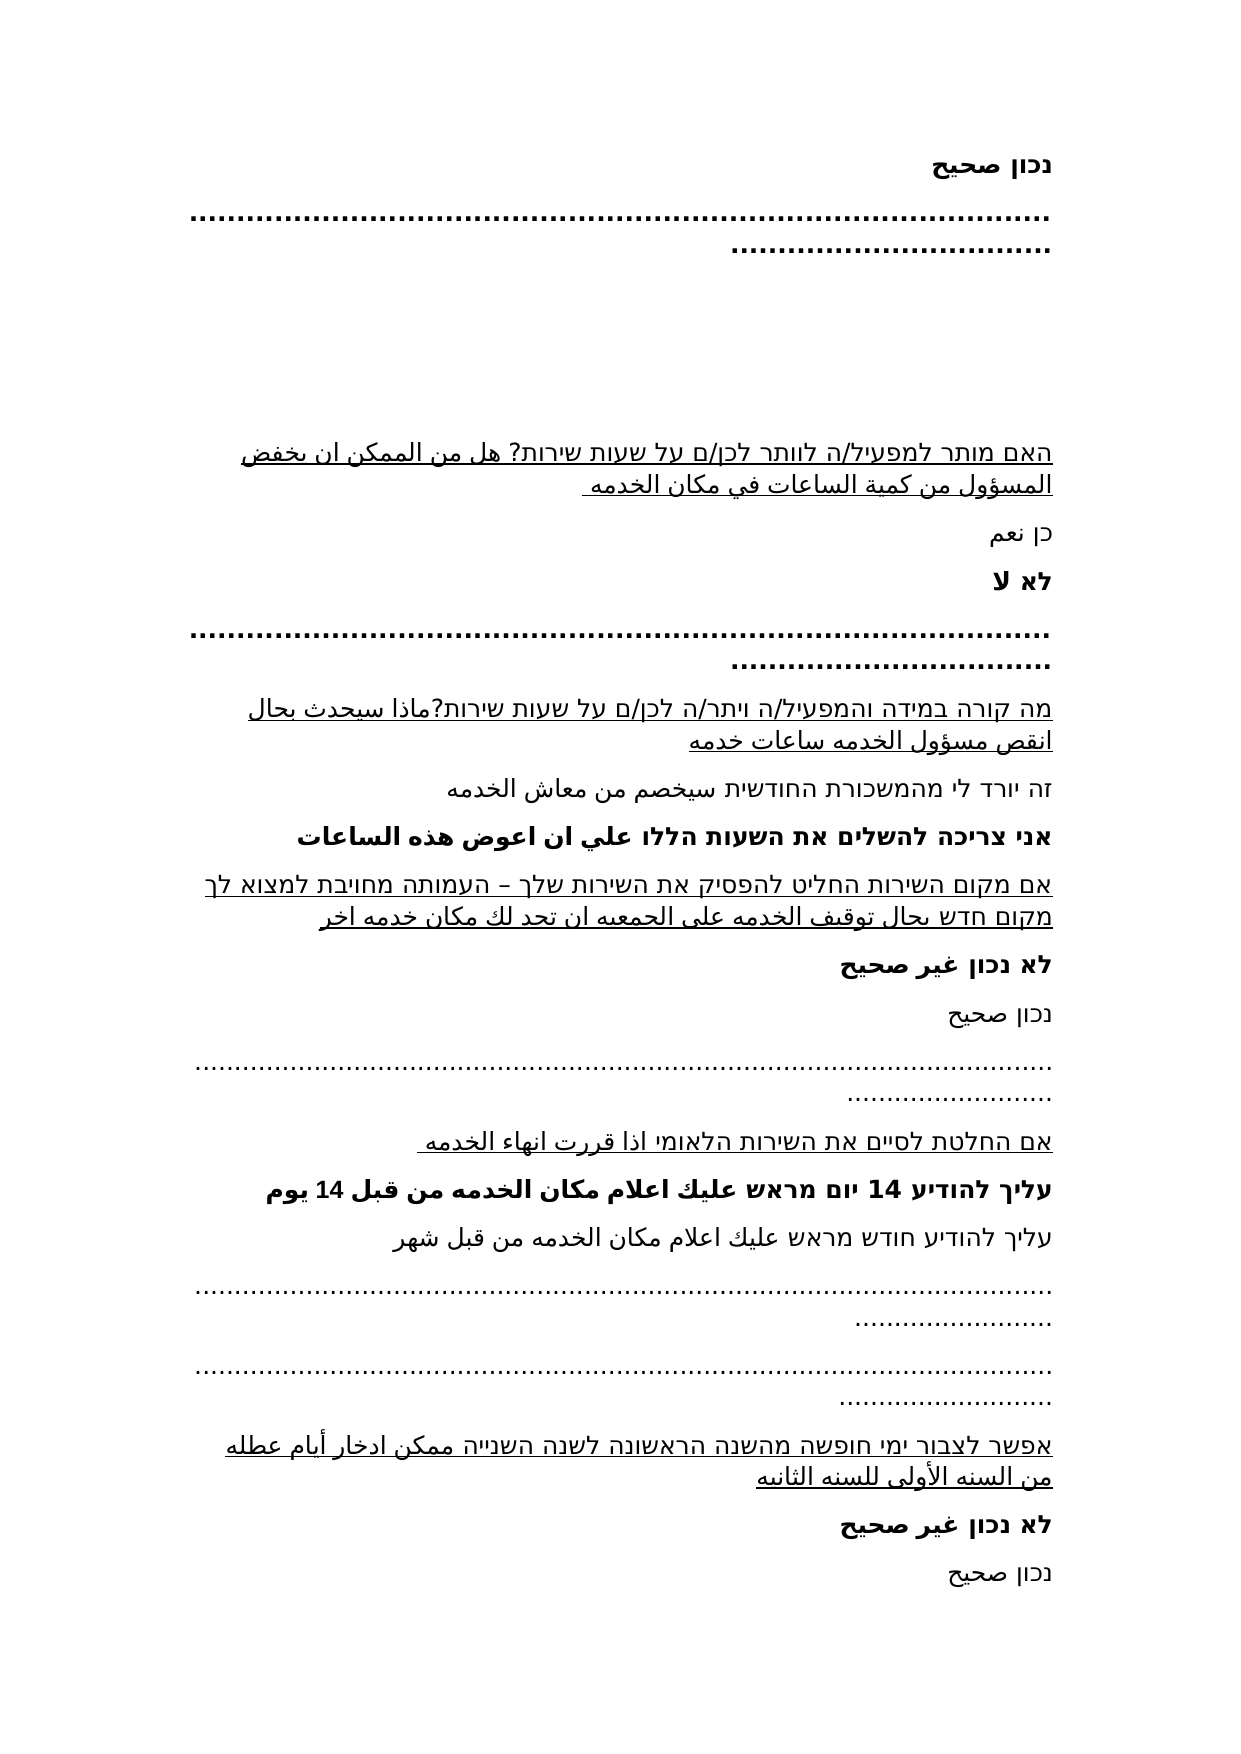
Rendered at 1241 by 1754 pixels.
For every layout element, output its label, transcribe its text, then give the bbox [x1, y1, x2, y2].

text נכון صحيح [187, 150, 1053, 179]
text עליך להודיע 14 יום מראש عليك اعلام مكان الخدمه من قبل 14 يوم [187, 1175, 1053, 1204]
text ....................................................................................................................................... [187, 1351, 1053, 1412]
text לא נכון غير صحيح [187, 1510, 1053, 1539]
text נכון صحيح [187, 999, 1053, 1028]
text ...................................................................................................................................... [187, 1047, 1053, 1108]
text לא لا [187, 567, 1053, 596]
text עליך להודיע חודש מראש عليك اعلام مكان الخدمه من قبل شهر [187, 1223, 1053, 1253]
text אני צריכה להשלים את השעות הללו علي ان اعوض هذه الساعات [187, 822, 1053, 852]
text אם מקום השירות החליט להפסיק את השירות שלך – העמותה מחויבת למצוא לך מקום חדש بحال توقيف الخدمه على الجمعيه ان تجد لك مكان خدمه اخر [187, 871, 1053, 931]
text זה יורד לי מהמשכורת החודשית سيخصم من معاش الخدمه [187, 774, 1053, 803]
text אם החלטת לסיים את השירות הלאומי اذا قررت انهاء الخدمه [187, 1127, 1053, 1156]
text מה קורה במידה והמפעיל/ה ויתר/ה לכן/ם על שעות שירות?ماذا سيحدث بحال انقص مسؤول الخدمه ساعات خدمه [187, 694, 1053, 755]
text כן نعم [187, 518, 1053, 548]
text האם מותר למפעיל/ה לוותר לכן/ם על שעות שירות? هل من الممكن ان يخفض المسؤول من كمية الساعات في مكان الخدمه [187, 438, 1053, 499]
text לא נכון غير صحيح [187, 950, 1053, 980]
text ..................................................................................................................................... [187, 1272, 1053, 1332]
text אפשר לצבור ימי חופשה מהשנה הראשונה לשנה השנייה ممكن ادخار أيام عطله من السنه الأولى للسنه الثانيه [187, 1431, 1053, 1491]
text ............................................................................................................................. [187, 615, 1053, 676]
text נכון صحيح [187, 1558, 1053, 1588]
text ............................................................................................................................. [187, 198, 1053, 259]
